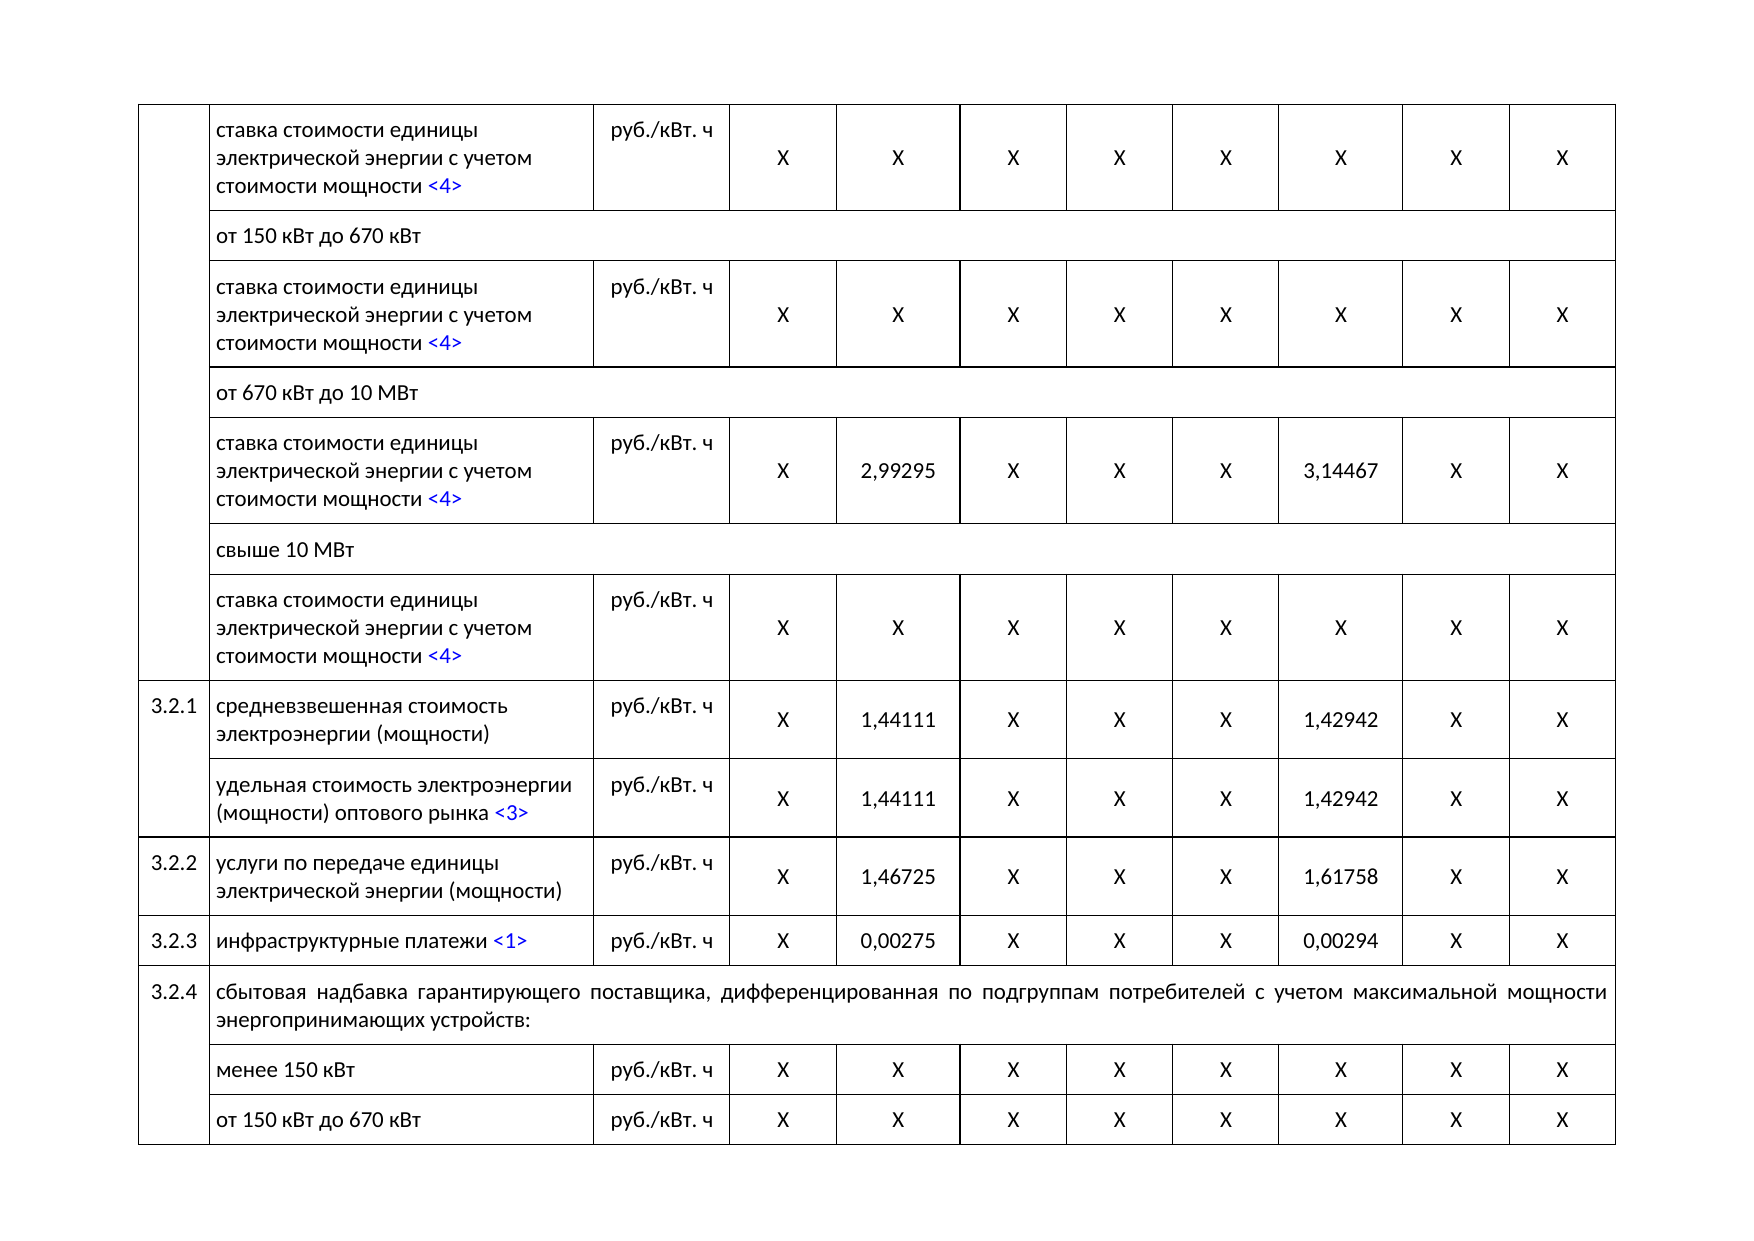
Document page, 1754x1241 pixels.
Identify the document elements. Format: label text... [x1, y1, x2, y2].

table_cell X [730, 1045, 836, 1094]
table_cell X [1173, 261, 1278, 366]
table_cell средневзвешенная стоимость электроэнергии (мощности) [210, 681, 593, 758]
table_cell менее 150 кВт [210, 1045, 593, 1094]
table_cell X [1403, 681, 1509, 758]
table_cell X [1510, 838, 1615, 915]
table_cell X [1067, 916, 1172, 965]
table_cell X [1173, 681, 1278, 758]
table_cell свыше 10 МВт [210, 524, 1615, 573]
table_cell X [730, 575, 836, 680]
table_cell руб./кВт. ч [594, 681, 729, 758]
table_cell X [1067, 261, 1172, 366]
table_cell X [1173, 105, 1278, 210]
table_cell X [1510, 575, 1615, 680]
table_cell X [1173, 838, 1278, 915]
table_cell руб./кВт. ч [594, 916, 729, 965]
table_cell 1,42942 [1279, 759, 1402, 836]
table_cell X [837, 575, 959, 680]
table_cell руб./кВт. ч [594, 1095, 729, 1144]
table_cell от 150 кВт до 670 кВт [210, 211, 1615, 260]
table_cell руб./кВт. ч [594, 105, 729, 210]
table_cell X [1173, 575, 1278, 680]
table_cell от 670 кВт до 10 МВт [210, 368, 1615, 417]
table_cell X [1279, 261, 1402, 366]
table_cell 3.2.2 [139, 838, 209, 915]
table_cell 3.2.4 [139, 966, 209, 1144]
table_cell X [961, 916, 1066, 965]
table_cell X [1173, 916, 1278, 965]
table_cell X [1510, 759, 1615, 836]
table_cell X [1067, 759, 1172, 836]
table_cell ставка стоимости единицы электрической энергии с учетом стоимости мощности <4> [210, 105, 593, 210]
table_cell X [1279, 575, 1402, 680]
table_cell от 150 кВт до 670 кВт [210, 1095, 593, 1144]
table_cell X [1173, 759, 1278, 836]
table_cell X [1067, 418, 1172, 523]
table_cell X [1510, 105, 1615, 210]
table_cell X [1403, 1045, 1509, 1094]
table_cell руб./кВт. ч [594, 575, 729, 680]
table_cell 3.2.1 [139, 681, 209, 836]
table_cell X [961, 681, 1066, 758]
table_cell X [730, 1095, 836, 1144]
table_cell сбытовая надбавка гарантирующего поставщика, дифференцированная по подгруппам потребителей с учетом максимальной мощности энергопринимающих устройств: [210, 966, 1615, 1043]
table_cell 3,14467 [1279, 418, 1402, 523]
table_cell X [730, 418, 836, 523]
table_cell X [1067, 575, 1172, 680]
table_cell X [1403, 418, 1509, 523]
table_cell X [1403, 838, 1509, 915]
table_cell X [1510, 1095, 1615, 1144]
table_cell X [1403, 916, 1509, 965]
table_cell инфраструктурные платежи <1> [210, 916, 593, 965]
table_cell X [1067, 1095, 1172, 1144]
table_cell X [1173, 1095, 1278, 1144]
table_cell X [961, 1045, 1066, 1094]
table_cell руб./кВт. ч [594, 759, 729, 836]
table_cell ставка стоимости единицы электрической энергии с учетом стоимости мощности <4> [210, 261, 593, 366]
table_cell руб./кВт. ч [594, 418, 729, 523]
table_cell X [1510, 261, 1615, 366]
table_cell X [961, 838, 1066, 915]
table_cell X [837, 261, 959, 366]
table_cell X [730, 838, 836, 915]
table_cell X [730, 105, 836, 210]
table_cell X [837, 1095, 959, 1144]
table_cell X [961, 1095, 1066, 1144]
table_cell ставка стоимости единицы электрической энергии с учетом стоимости мощности <4> [210, 575, 593, 680]
table_cell 1,44111 [837, 759, 959, 836]
table_cell 2,99295 [837, 418, 959, 523]
table_cell X [1403, 261, 1509, 366]
table_cell 3.2.3 [139, 916, 209, 965]
table_cell X [1510, 1045, 1615, 1094]
table_cell 1,42942 [1279, 681, 1402, 758]
table_cell руб./кВт. ч [594, 838, 729, 915]
table_cell руб./кВт. ч [594, 261, 729, 366]
table_cell X [961, 575, 1066, 680]
table_cell X [1403, 105, 1509, 210]
table_cell X [837, 1045, 959, 1094]
table_cell 1,44111 [837, 681, 959, 758]
table_cell X [1403, 759, 1509, 836]
table_cell [139, 105, 209, 680]
table_cell 0,00275 [837, 916, 959, 965]
table_cell 1,46725 [837, 838, 959, 915]
table_cell 0,00294 [1279, 916, 1402, 965]
table_cell X [961, 261, 1066, 366]
table_cell X [730, 261, 836, 366]
table_cell X [1279, 1045, 1402, 1094]
table_cell удельная стоимость электроэнергии (мощности) оптового рынка <3> [210, 759, 593, 836]
table_cell X [1279, 105, 1402, 210]
table_cell X [730, 916, 836, 965]
table_cell X [1067, 681, 1172, 758]
table_cell X [961, 418, 1066, 523]
table_cell X [837, 105, 959, 210]
table_cell X [1403, 575, 1509, 680]
table_cell X [730, 759, 836, 836]
table_cell X [1403, 1095, 1509, 1144]
table_cell X [961, 759, 1066, 836]
table_cell руб./кВт. ч [594, 1045, 729, 1094]
table_cell X [1067, 105, 1172, 210]
table_cell X [1510, 681, 1615, 758]
table_cell X [961, 105, 1066, 210]
table_cell X [1067, 1045, 1172, 1094]
table_cell X [730, 681, 836, 758]
table_cell X [1279, 1095, 1402, 1144]
table_cell услуги по передаче единицы электрической энергии (мощности) [210, 838, 593, 915]
table_cell 1,61758 [1279, 838, 1402, 915]
table_cell X [1510, 916, 1615, 965]
table_cell ставка стоимости единицы электрической энергии с учетом стоимости мощности <4> [210, 418, 593, 523]
table_cell X [1510, 418, 1615, 523]
table_cell X [1173, 1045, 1278, 1094]
table_cell X [1067, 838, 1172, 915]
table_cell X [1173, 418, 1278, 523]
